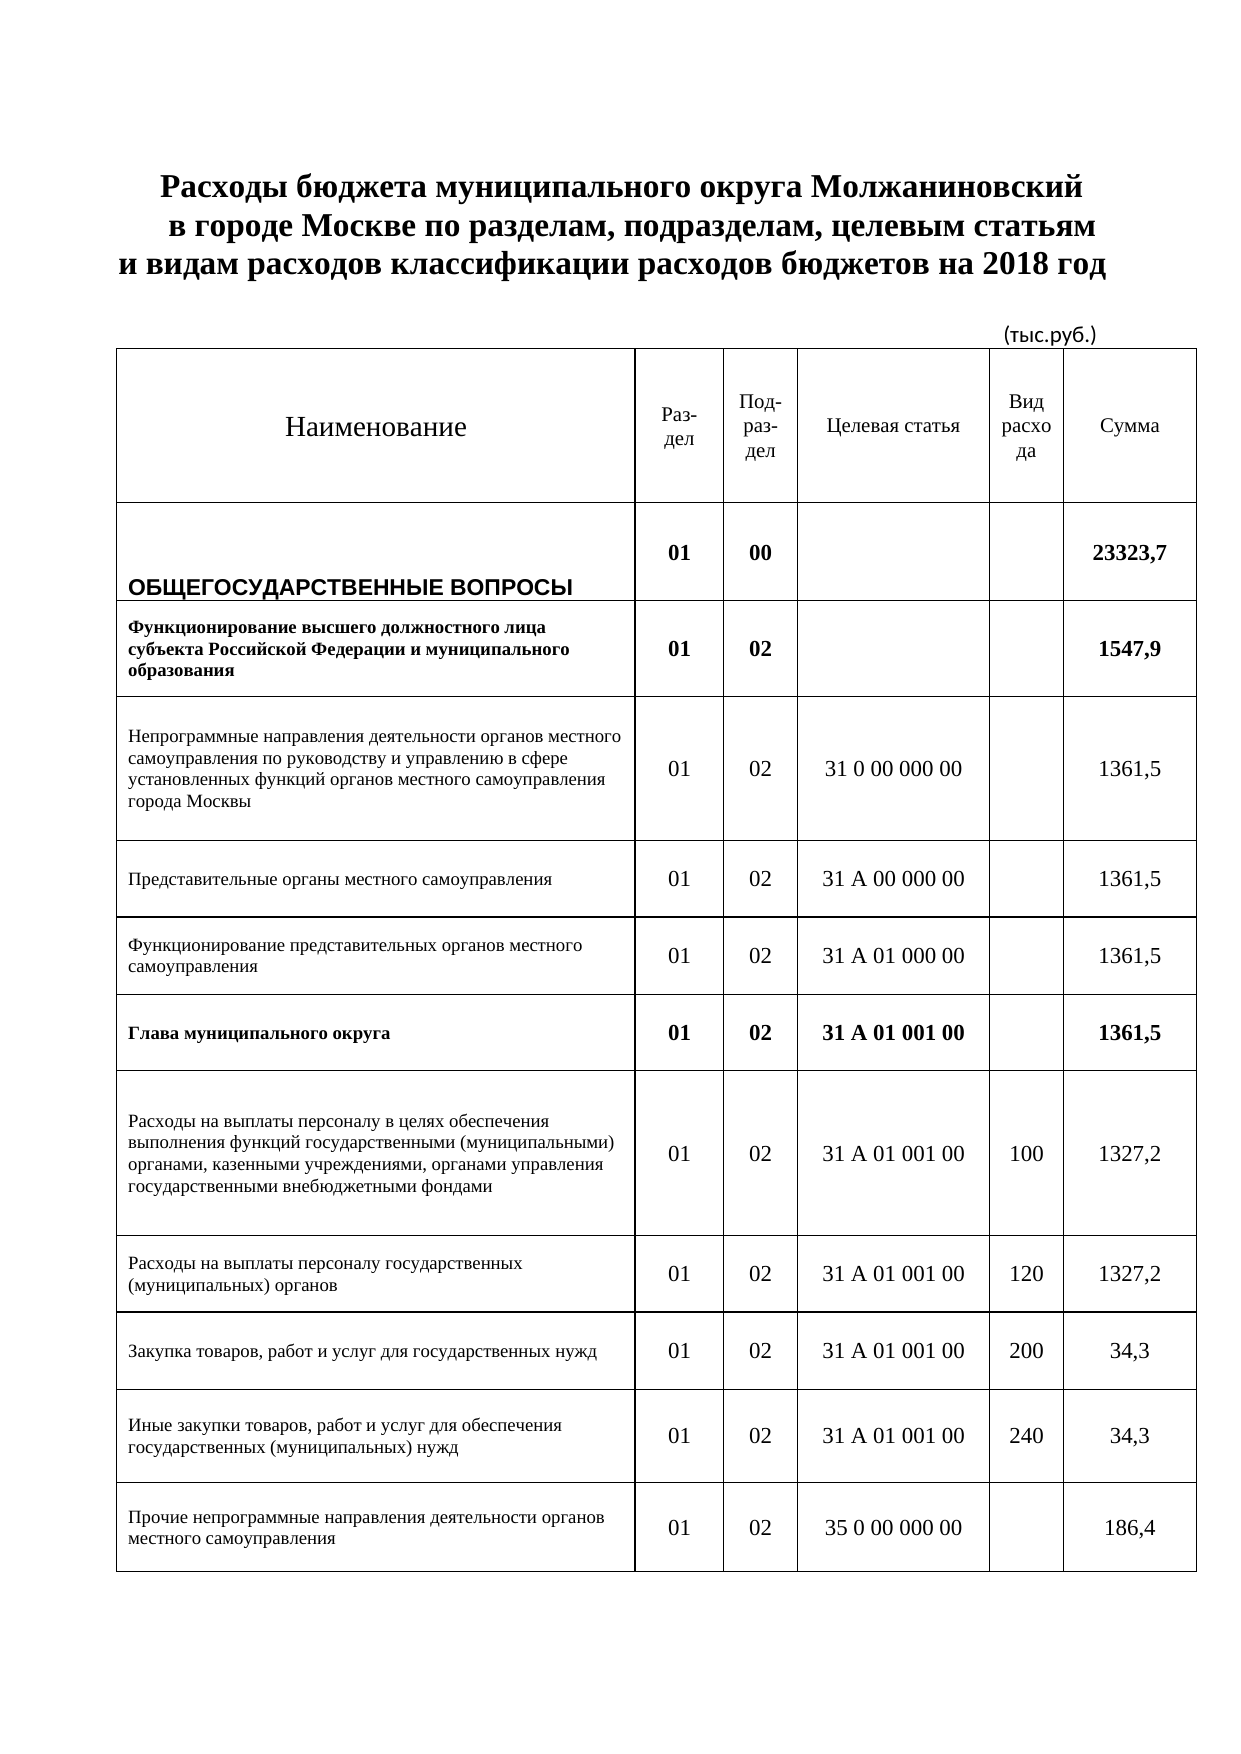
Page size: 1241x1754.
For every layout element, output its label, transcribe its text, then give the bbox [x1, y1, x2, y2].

table_cell Непрограммные направления деятельности органов местного самоуправления по руководству и управлению в сфере установленных функций органов местного самоуправления города Москвы [117, 697, 634, 839]
table_cell 200 [990, 1313, 1063, 1388]
table_cell 02 [724, 1071, 797, 1234]
table_cell [990, 1483, 1063, 1571]
table_cell 34,3 [1064, 1390, 1196, 1482]
table_cell 31 А 01 001 00 [798, 1071, 989, 1234]
table_cell 31 А 01 001 00 [798, 995, 989, 1070]
table_cell 1361,5 [1064, 918, 1196, 993]
table_cell 01 [636, 1313, 723, 1388]
table_cell [990, 995, 1063, 1070]
table_cell 00 [724, 503, 797, 600]
table_cell 02 [724, 995, 797, 1070]
table_cell 120 [990, 1236, 1063, 1311]
table_cell 01 [636, 601, 723, 696]
table_cell 02 [724, 601, 797, 696]
table_cell 01 [636, 1483, 723, 1571]
table_cell 23323,7 [1064, 503, 1196, 600]
table_cell [990, 503, 1063, 600]
table_header Раз-дел [636, 349, 723, 502]
table_cell 02 [724, 1313, 797, 1388]
table_header Под-раз-дел [724, 349, 797, 502]
table_cell Функционирование представительных органов местного самоуправления [117, 918, 634, 993]
table_cell Расходы на выплаты персоналу государственных (муниципальных) органов [117, 1236, 634, 1311]
table_cell 02 [724, 1236, 797, 1311]
table_cell ОБЩЕГОСУДАРСТВЕННЫЕ ВОПРОСЫ [117, 503, 634, 600]
table_cell 34,3 [1064, 1313, 1196, 1388]
table_cell 31 А 01 001 00 [798, 1236, 989, 1311]
table_cell Иные закупки товаров, работ и услуг для обеспечения государственных (муниципальных) нужд [117, 1390, 634, 1482]
table_cell Закупка товаров, работ и услуг для государственных нужд [117, 1313, 634, 1388]
table_cell 1327,2 [1064, 1071, 1196, 1234]
table_cell 1361,5 [1064, 697, 1196, 839]
table_cell 02 [724, 1483, 797, 1571]
table_cell 1327,2 [1064, 1236, 1196, 1311]
table_header Вид расхода [990, 349, 1063, 502]
table_cell 01 [636, 1071, 723, 1234]
table_cell Глава муниципального округа [117, 995, 634, 1070]
table_cell 02 [724, 1390, 797, 1482]
text (тыс.руб.) [118, 320, 1152, 348]
table_header Сумма [1064, 349, 1196, 502]
table_cell Представительные органы местного самоуправления [117, 841, 634, 916]
table_cell 186,4 [1064, 1483, 1196, 1571]
table_cell 31 А 00 000 00 [798, 841, 989, 916]
table_cell 31 А 01 000 00 [798, 918, 989, 993]
table_cell 02 [724, 697, 797, 839]
table_cell 02 [724, 841, 797, 916]
table_cell 1361,5 [1064, 995, 1196, 1070]
table_cell 02 [724, 918, 797, 993]
table_cell 31 0 00 000 00 [798, 697, 989, 839]
table_cell 240 [990, 1390, 1063, 1482]
text и видам расходов классификации расходов бюджетов на 2018 год [118, 243, 1152, 282]
table_cell [990, 841, 1063, 916]
table_cell 31 А 01 001 00 [798, 1390, 989, 1482]
table_cell 01 [636, 918, 723, 993]
table_cell [798, 601, 989, 696]
text Расходы бюджета муниципального округа Молжаниновский [118, 167, 1152, 205]
table_cell [990, 601, 1063, 696]
table_cell 01 [636, 1236, 723, 1311]
table_cell 35 0 00 000 00 [798, 1483, 989, 1571]
table_cell 01 [636, 697, 723, 839]
text в городе Москве по разделам, подразделам, целевым статьям [118, 205, 1152, 243]
table_cell Прочие непрограммные направления деятельности органов местного самоуправления [117, 1483, 634, 1571]
table_cell [990, 697, 1063, 839]
table_cell Функционирование высшего должностного лица субъекта Российской Федерации и муниципального образования [117, 601, 634, 696]
table_cell 01 [636, 995, 723, 1070]
table_cell 1361,5 [1064, 841, 1196, 916]
table_cell 31 А 01 001 00 [798, 1313, 989, 1388]
table_cell 01 [636, 841, 723, 916]
table_cell 01 [636, 503, 723, 600]
table_cell 100 [990, 1071, 1063, 1234]
table_header Наименование [117, 349, 634, 502]
table_header Целевая статья [798, 349, 989, 502]
table_cell 1547,9 [1064, 601, 1196, 696]
table_cell [798, 503, 989, 600]
table_cell 01 [636, 1390, 723, 1482]
table_cell [990, 918, 1063, 993]
